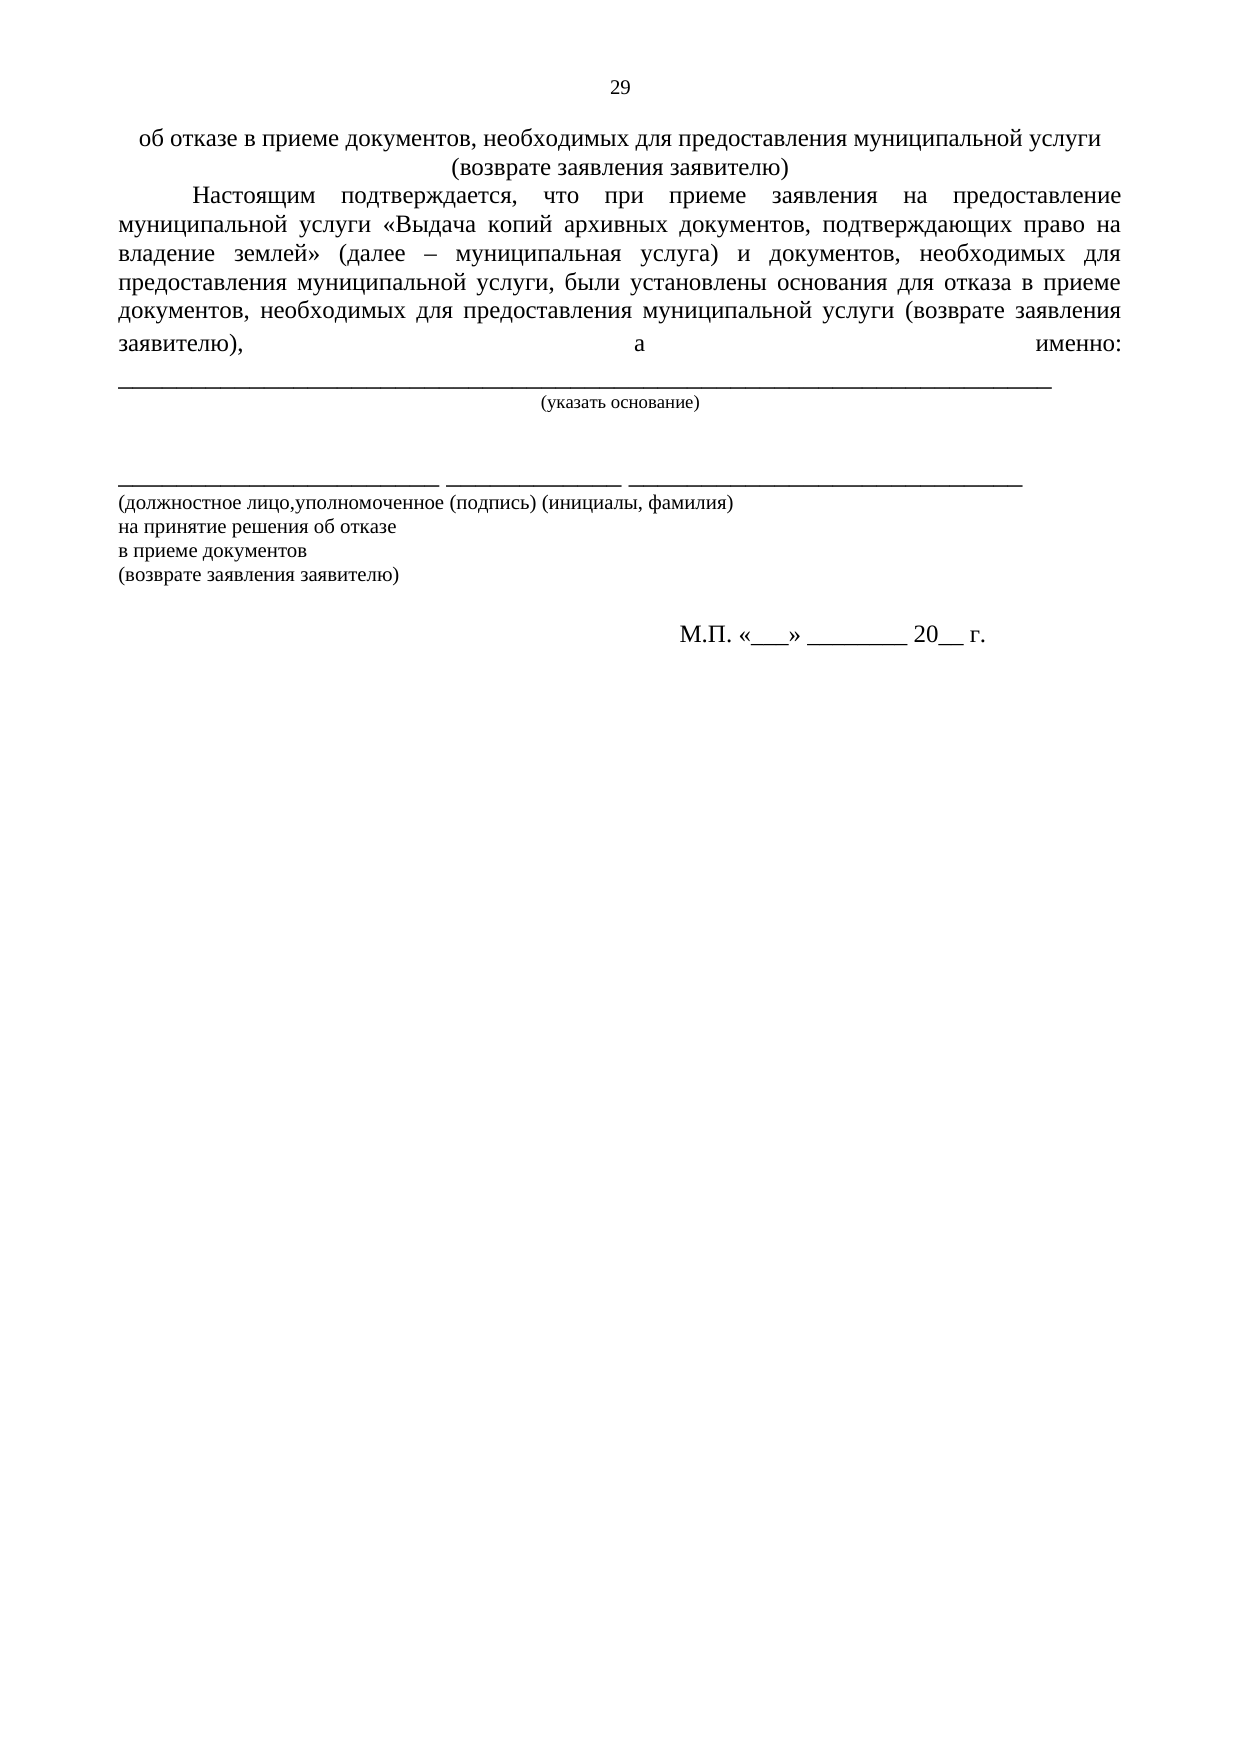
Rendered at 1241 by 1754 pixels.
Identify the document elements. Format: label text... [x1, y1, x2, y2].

text (должностное лицо,уполномоченное (подпись) (инициалы, фамилия) [118, 490, 1122, 514]
text на принятие решения об отказе [118, 514, 1122, 538]
text об отказе в приеме документов, необходимых для предоставления муниципальной услуги (возврате заявления заявителю) [118, 123, 1122, 181]
text Настоящим подтверждается, что при приеме заявления на предоставление муниципальной услуги «Выдача копий архивных документов, подтверждающих право на владение землей» (далее – муниципальная услуга) и документов, необходимых для предоставления муниципальной услуги, были установлены основания для отказа в приеме документов, необходимых для предоставления муниципальной услуги (возврате заявления заявителю), а именно: ________________________________________________________________ [118, 181, 1122, 391]
text в приеме документов [118, 538, 1122, 562]
text (указать основание) [118, 391, 1122, 413]
text М.П. «___» ________ 20__ г. [679, 619, 1122, 648]
text ______________________ ____________ ___________________________ [118, 456, 1122, 490]
text (возврате заявления заявителю) [118, 562, 1122, 586]
